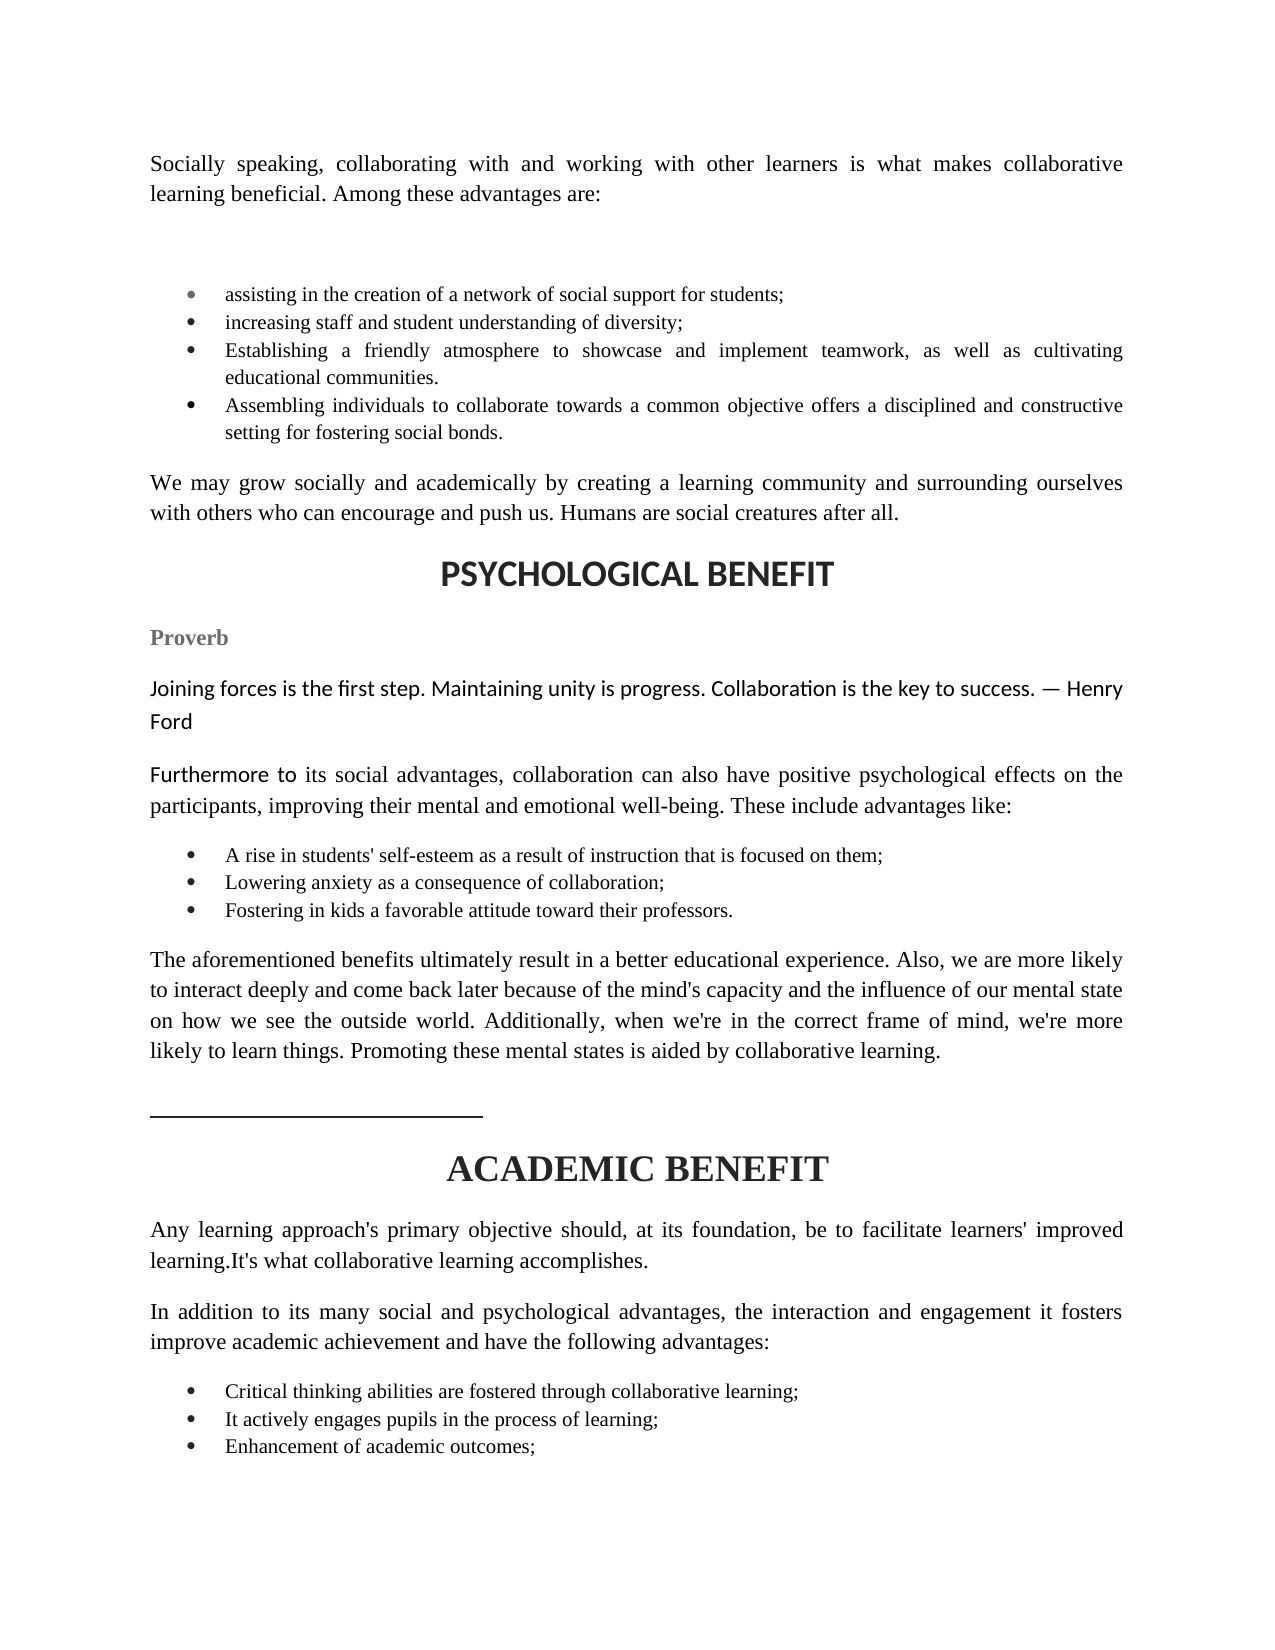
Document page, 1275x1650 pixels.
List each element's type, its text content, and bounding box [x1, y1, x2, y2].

list Lowering anxiety as a consequence of collaboration; [187, 870, 1125, 894]
text Socially speaking, collaborating with and working with other learners is what makes collaborative learning beneficial. Among these advantages are: [150, 150, 1125, 207]
list Enhancement of academic outcomes; [187, 1434, 1125, 1458]
text Joining forces is the first step. Maintaining unity is progress. Collaboration is the key to success. — Henry Ford [150, 674, 1125, 735]
list increasing staff and student understanding of diversity; [187, 310, 1125, 334]
text The aforementioned benefits ultimately result in a better educational experience. Also, we are more likely to interact deeply and come back later because of the mind's capacity and the influence of our mental state on how we see the outside world. Additionally, when we're in the correct frame of mind, we're more likely to learn things. Promoting these mental states is aided by collaborative learning. [150, 946, 1125, 1063]
text PSYCHOLOGICAL BENEFIT [150, 550, 1125, 596]
list Critical thinking abilities are fostered through collaborative learning; [187, 1379, 1125, 1403]
text Proverb [150, 623, 1125, 650]
list Assembling individuals to collaborate towards a common objective offers a disciplined and constructive setting for fostering social bonds. [187, 393, 1125, 444]
text ACADEMIC BENEFIT [150, 1146, 1125, 1189]
list A rise in students' self-esteem as a result of instruction that is focused on them; [187, 843, 1125, 867]
text Furthermore to its social advantages, collaboration can also have positive psychological effects on the participants, improving their mental and emotional well-being. These include advantages like: [150, 760, 1125, 818]
list It actively engages pupils in the process of learning; [187, 1407, 1125, 1431]
list assisting in the creation of a network of social support for students; [187, 282, 1125, 306]
text In addition to its many social and psychological advantages, the interaction and engagement it fosters improve academic achievement and have the following advantages: [150, 1298, 1125, 1354]
text Any learning approach's primary objective should, at its foundation, be to facilitate learners' improved learning.It's what collaborative learning accomplishes. [150, 1216, 1125, 1273]
list Fostering in kids a favorable attitude toward their professors. [187, 898, 1125, 922]
text We may grow socially and academically by creating a learning community and surrounding ourselves with others who can encourage and push us. Humans are social creatures after all. [150, 469, 1125, 525]
list Establishing a friendly atmosphere to showcase and implement teamwork, as well as cultivating educational communities. [187, 337, 1125, 389]
